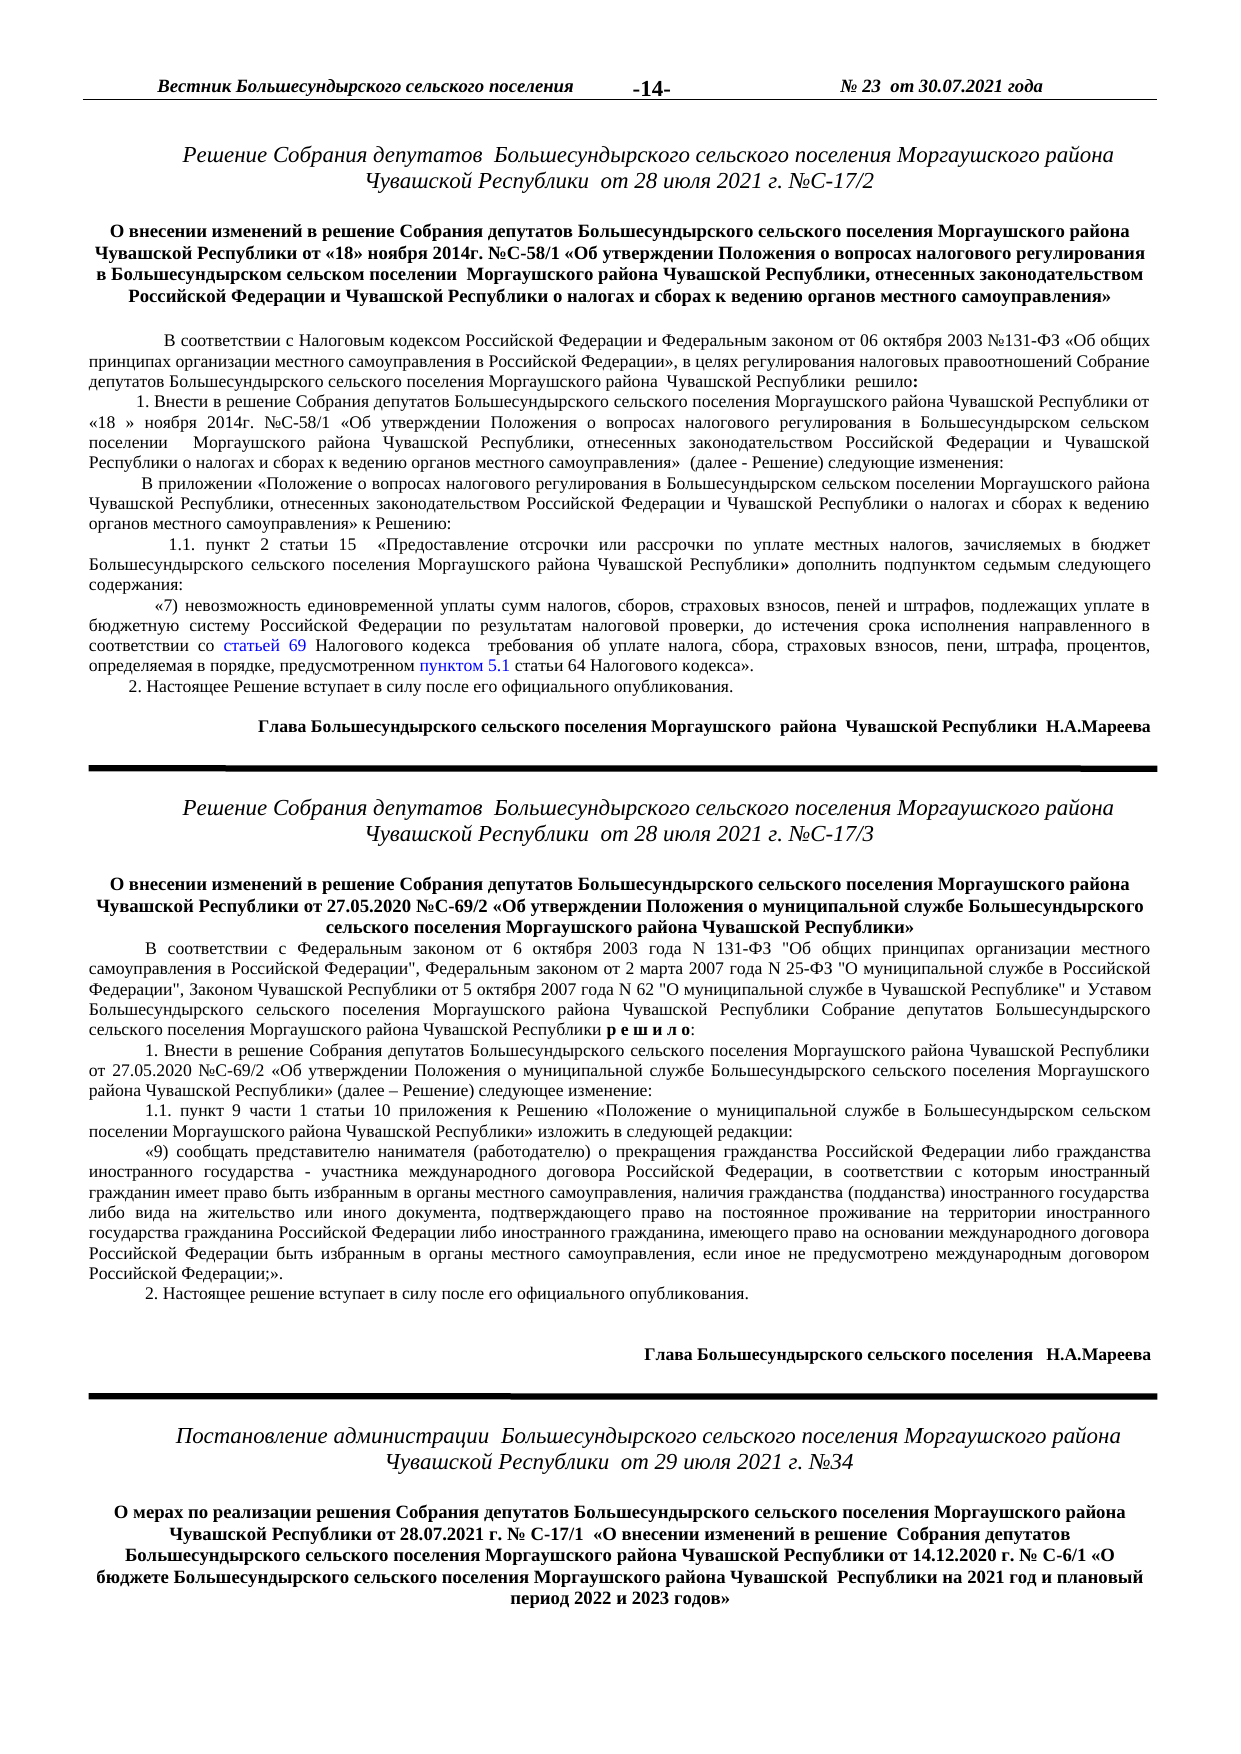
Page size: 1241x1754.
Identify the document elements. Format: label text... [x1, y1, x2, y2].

text В соответствии с Налоговым кодексом Российской Федерации и Федеральным законом от 06 октября 2003 №131-ФЗ «Об общих принципах организации местного самоуправления в Российской Федерации», в целях регулирования налоговых правоотношений Собрание депутатов Большесундырского сельского поселения Моргаушского района Чувашской Республики решило: [89, 330, 1152, 391]
text В приложении «Положение о вопросах налогового регулирования в Большесундырском сельском поселении Моргаушского района Чувашской Республики, отнесенных законодательством Российской Федерации и Чувашской Республики о налогах и сборах к ведению органов местного самоуправления» к Решению: [89, 472, 1152, 533]
text 1.1. пункт 9 части 1 статьи 10 приложения к Решению «Положение о муниципальной службе в Большесундырском сельском поселении Моргаушского района Чувашской Республики» изложить в следующей редакции: [89, 1100, 1152, 1141]
text 2. Настоящее Решение вступает в силу после его официального опубликования. [89, 676, 1152, 696]
text Решение Собрания депутатов Большесундырского сельского поселения Моргаушского района Чувашской Республики от 28 июля 2021 г. №С-17/3 [89, 794, 1152, 847]
text О внесении изменений в решение Собрания депутатов Большесундырского сельского поселения Моргаушского района Чувашской Республики от «18» ноября 2014г. №С-58/1 «Об утверждении Положения о вопросах налогового регулирования в Большесундырском сельском поселении Моргаушского района Чувашской Республики, отнесенных законодательством Российской Федерации и Чувашской Республики о налогах и сборах к ведению органов местного самоуправления» [89, 220, 1152, 306]
text 2. Настоящее решение вступает в силу после его официального опубликования. [89, 1283, 1152, 1303]
text Глава Большесундырского сельского поселения Моргаушского района Чувашской Республики Н.А.Мареева [89, 716, 1152, 737]
text В соответствии с Федеральным законом от 6 октября 2003 года N 131-ФЗ "Об общих принципах организации местного самоуправления в Российской Федерации", Федеральным законом от 2 марта 2007 года N 25-ФЗ "О муниципальной службе в Российской Федерации", Законом Чувашской Республики от 5 октября 2007 года N 62 "О муниципальной службе в Чувашской Республике" и Уставом Большесундырского сельского поселения Моргаушского района Чувашской Республики Собрание депутатов Большесундырского сельского поселения Моргаушского района Чувашской Республики р е ш и л о: [89, 938, 1152, 1039]
text 1. Внести в решение Собрания депутатов Большесундырского сельского поселения Моргаушского района Чувашской Республики от «18 » ноября 2014г. №С-58/1 «Об утверждении Положения о вопросах налогового регулирования в Большесундырском сельском поселении Моргаушского района Чувашской Республики, отнесенных законодательством Российской Федерации и Чувашской Республики о налогах и сборах к ведению органов местного самоуправления» (далее - Решение) следующие изменения: [89, 391, 1152, 472]
text О мерах по реализации решения Собрания депутатов Большесундырского сельского поселения Моргаушского района Чувашской Республики от 28.07.2021 г. № С-17/1 «О внесении изменений в решение Собрания депутатов Большесундырского сельского поселения Моргаушского района Чувашской Республики от 14.12.2020 г. № С-6/1 «О бюджете Большесундырского сельского поселения Моргаушского района Чувашской Республики на 2021 год и плановый период 2022 и 2023 годов» [89, 1501, 1152, 1609]
text «7) невозможность единовременной уплаты сумм налогов, сборов, страховых взносов, пеней и штрафов, подлежащих уплате в бюджетную систему Российской Федерации по результатам налоговой проверки, до истечения срока исполнения направленного в соответствии со статьей 69 Налогового кодекса требования об уплате налога, сбора, страховых взносов, пени, штрафа, процентов, определяемая в порядке, предусмотренном пунктом 5.1 статьи 64 Налогового кодекса». [89, 594, 1152, 676]
text О внесении изменений в решение Собрания депутатов Большесундырского сельского поселения Моргаушского района Чувашской Республики от 27.05.2020 №С-69/2 «Об утверждении Положения о муниципальной службе Большесундырского сельского поселения Моргаушского района Чувашской Республики» [89, 873, 1152, 938]
text Глава Большесундырского сельского поселения Н.А.Мареева [89, 1344, 1152, 1364]
text 1. Внести в решение Собрания депутатов Большесундырского сельского поселения Моргаушского района Чувашской Республики от 27.05.2020 №С-69/2 «Об утверждении Положения о муниципальной службе Большесундырского сельского поселения Моргаушского района Чувашской Республики» (далее – Решение) следующее изменение: [89, 1039, 1152, 1100]
title 1.1. пункт 2 статьи 15 «Предоставление отсрочки или рассрочки по уплате местных налогов, зачисляемых в бюджет Большесундырского сельского поселения Моргаушского района Чувашской Республики» дополнить подпунктом седьмым следующего содержания: [89, 533, 1152, 594]
text Решение Собрания депутатов Большесундырского сельского поселения Моргаушского района Чувашской Республики от 28 июля 2021 г. №С-17/2 [89, 141, 1152, 194]
text Постановление администрации Большесундырского сельского поселения Моргаушского района Чувашской Республики от 29 июля 2021 г. №34 [89, 1422, 1152, 1474]
text «9) сообщать представителю нанимателя (работодателю) о прекращения гражданства Российской Федерации либо гражданства иностранного государства - участника международного договора Российской Федерации, в соответствии с которым иностранный гражданин имеет право быть избранным в органы местного самоуправления, наличия гражданства (подданства) иностранного государства либо вида на жительство или иного документа, подтверждающего право на постоянное проживание на территории иностранного государства гражданина Российской Федерации либо иностранного гражданина, имеющего право на основании международного договора Российской Федерации быть избранным в органы местного самоуправления, если иное не предусмотрено международным договором Российской Федерации;». [89, 1141, 1152, 1283]
